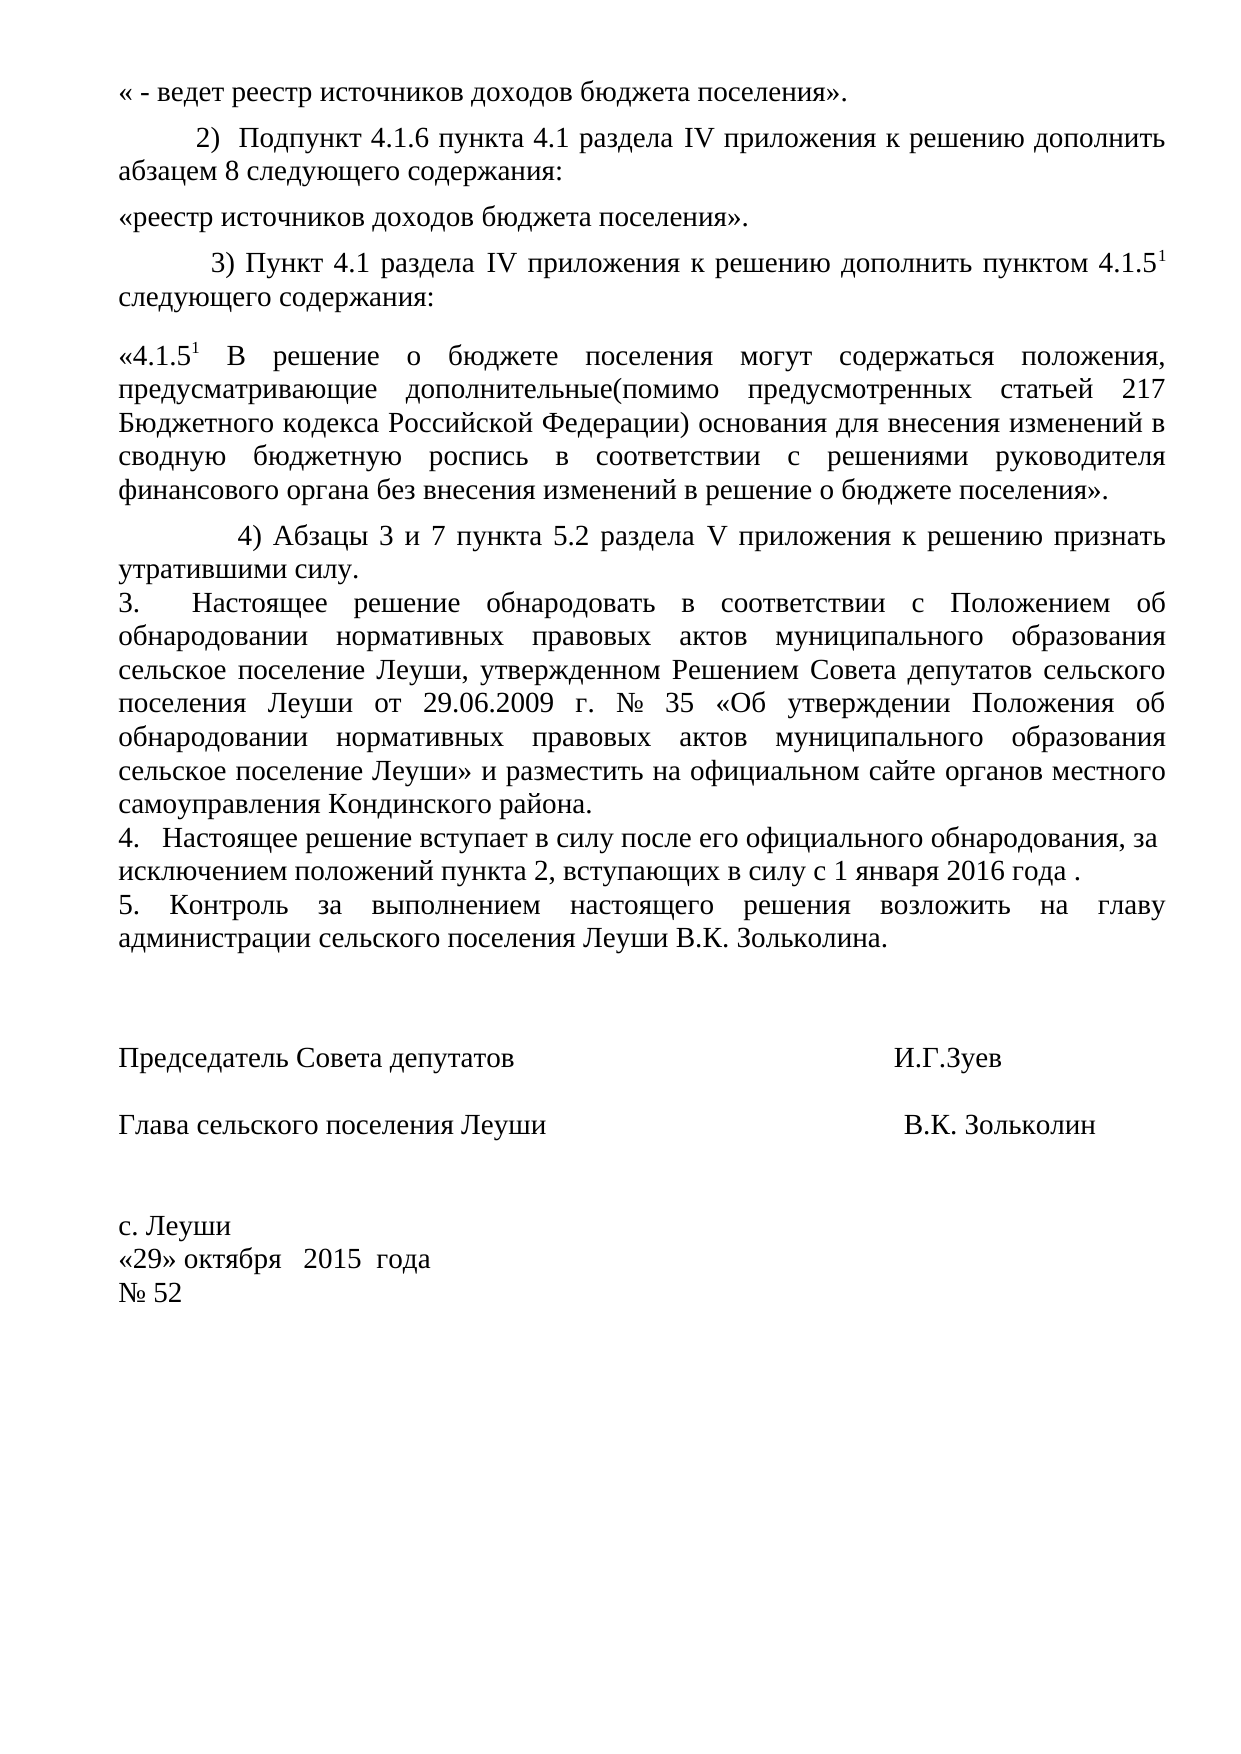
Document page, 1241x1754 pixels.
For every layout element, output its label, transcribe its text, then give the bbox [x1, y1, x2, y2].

text с. Леуши [118, 1208, 1166, 1241]
text Председатель Совета депутатов И.Г.Зуев [118, 1040, 1166, 1074]
text 4) Абзацы 3 и 7 пункта 5.2 раздела V приложения к решению признать утратившими силу. [118, 518, 1166, 585]
text «4.1.51 В решение о бюджете поселения могут содержаться положения, предусматривающие дополнительные(помимо предусмотренных статьей 217 Бюджетного кодекса Российской Федерации) основания для внесения изменений в сводную бюджетную роспись в соответствии с решениями руководителя финансового органа без внесения изменений в решение о бюджете поселения». [118, 338, 1166, 505]
text Глава сельского поселения Леуши В.К. Зольколин [118, 1107, 1166, 1141]
text 5. Контроль за выполнением настоящего решения возложить на главу администрации сельского поселения Леуши В.К. Зольколина. [118, 887, 1166, 954]
text « - ведет реестр источников доходов бюджета поселения». [118, 74, 1166, 107]
text 3. Настоящее решение обнародовать в соответствии с Положением об обнародовании нормативных правовых актов муниципального образования сельское поселение Леуши, утвержденном Решением Совета депутатов сельского поселения Леуши от 29.06.2009 г. № 35 «Об утверждении Положения об обнародовании нормативных правовых актов муниципального образования сельское поселение Леуши» и разместить на официальном сайте органов местного самоуправления Кондинского района. [118, 585, 1167, 820]
text 3) Пункт 4.1 раздела IV приложения к решению дополнить пунктом 4.1.51 следующего содержания: [118, 246, 1166, 313]
text «29» октября 2015 года [118, 1241, 1166, 1275]
text 4. Настоящее решение вступает в силу после его официального обнародования, за исключением положений пункта 2, вступающих в силу с 1 января 2016 года . [118, 820, 1166, 887]
text № 52 [118, 1275, 1166, 1308]
text 2) Подпункт 4.1.6 пункта 4.1 раздела IV приложения к решению дополнить абзацем 8 следующего содержания: [118, 120, 1166, 187]
text «реестр источников доходов бюджета поселения». [118, 199, 1166, 233]
